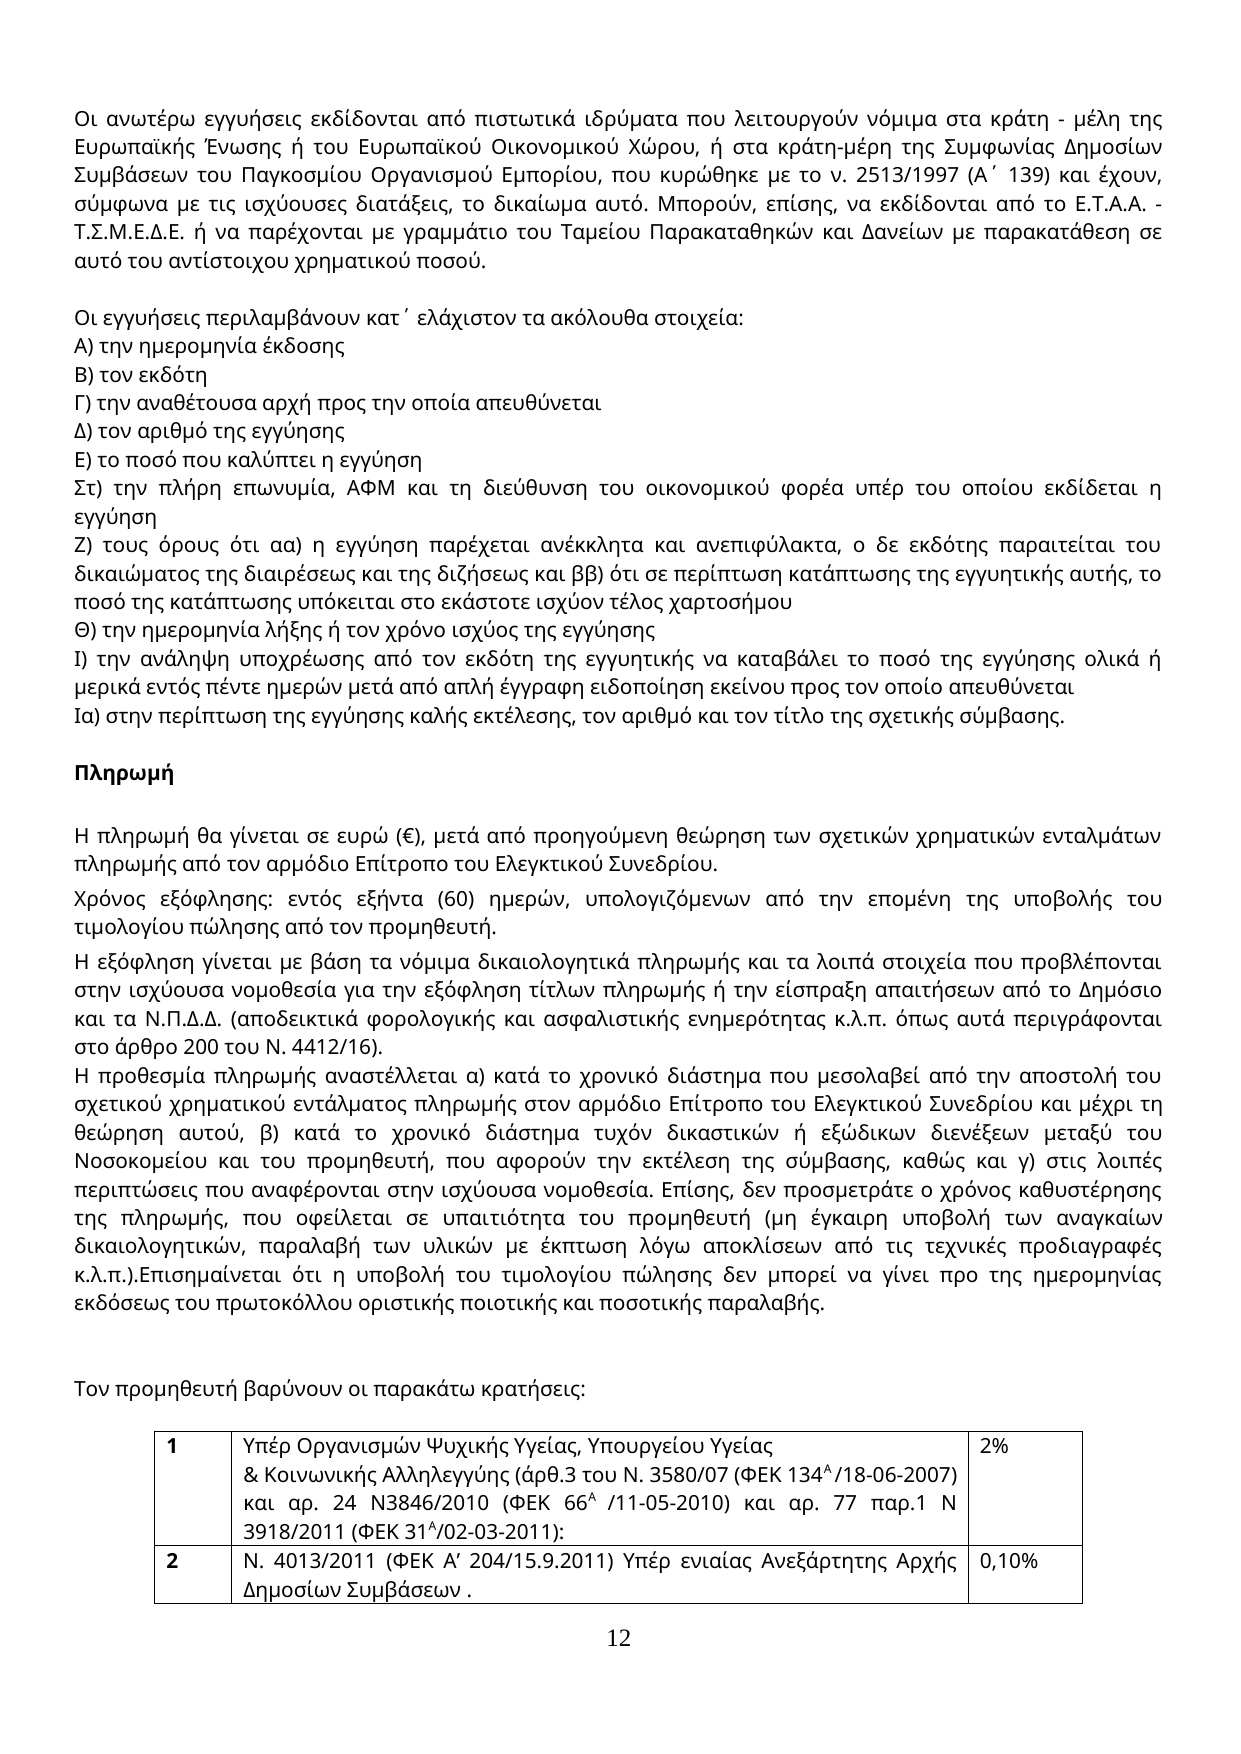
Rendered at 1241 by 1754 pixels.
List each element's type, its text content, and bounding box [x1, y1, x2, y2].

text Θ) την ημερομηνία λήξης ή τον χρόνο ισχύος της εγγύησης [74, 616, 1163, 644]
table_cell Ν. 4013/2011 (ΦΕΚ Α’ 204/15.9.2011) Υπέρ ενιαίας Ανεξάρτητης Αρχής Δημοσίων Συμβάσεων . [232, 1546, 968, 1603]
text Τον προμηθευτή βαρύνουν οι παρακάτω κρατήσεις: [74, 1374, 1163, 1402]
text Πληρωμή [74, 758, 1163, 786]
text Η προθεσμία πληρωμής αναστέλλεται α) κατά το χρονικό διάστημα που μεσολαβεί από την αποστολή του σχετικού χρηματικού εντάλματος πληρωμής στον αρμόδιο Επίτροπο του Ελεγκτικού Συνεδρίου και μέχρι τη θεώρηση αυτού, β) κατά το χρονικό διάστημα τυχόν δικαστικών ή εξώδικων διενέξεων μεταξύ του Νοσοκομείου και του προμηθευτή, που αφορούν την εκτέλεση της σύμβασης, καθώς και γ) στις λοιπές περιπτώσεις που αναφέρονται στην ισχύουσα νομοθεσία. Επίσης, δεν προσμετράτε ο χρόνος καθυστέρησης της πληρωμής, που οφείλεται σε υπαιτιότητα του προμηθευτή (μη έγκαιρη υποβολή των αναγκαίων δικαιολογητικών, παραλαβή των υλικών με έκπτωση λόγω αποκλίσεων από τις τεχνικές προδιαγραφές κ.λ.π.).Επισημαίνεται ότι η υποβολή του τιμολογίου πώλησης δεν μπορεί να γίνει προ της ημερομηνίας εκδόσεως του πρωτοκόλλου οριστικής ποιοτικής και ποσοτικής παραλαβής. [74, 1061, 1163, 1317]
table_header Υπέρ Οργανισμών Ψυχικής Υγείας, Υπουργείου Υγείας & Κοινωνικής Αλληλεγγύης (άρθ.3 του Ν. 3580/07 (ΦΕΚ 134Α /18-06-2007) και αρ. 24 Ν3846/2010 (ΦΕΚ 66Α /11-05-2010) και αρ. 77 παρ.1 Ν 3918/2011 (ΦΕΚ 31Α/02-03-2011): [232, 1432, 968, 1545]
text Δ) τον αριθμό της εγγύησης [74, 417, 1163, 445]
text Η εξόφληση γίνεται με βάση τα νόμιμα δικαιολογητικά πληρωμής και τα λοιπά στοιχεία που προβλέπονται στην ισχύουσα νομοθεσία για την εξόφληση τίτλων πληρωμής ή την είσπραξη απαιτήσεων από το Δημόσιο και τα Ν.Π.Δ.Δ. (αποδεικτικά φορολογικής και ασφαλιστικής ενημερότητας κ.λ.π. όπως αυτά περιγράφονται στο άρθρο 200 του Ν. 4412/16). [74, 947, 1163, 1061]
text Ια) στην περίπτωση της εγγύησης καλής εκτέλεσης, τον αριθμό και τον τίτλο της σχετικής σύμβασης. [74, 701, 1163, 729]
text Γ) την αναθέτουσα αρχή προς την οποία απευθύνεται [74, 388, 1163, 417]
text Οι εγγυήσεις περιλαμβάνουν κατ΄ ελάχιστον τα ακόλουθα στοιχεία: [74, 303, 1163, 331]
text Στ) την πλήρη επωνυμία, ΑΦΜ και τη διεύθυνση του οικονομικού φορέα υπέρ του οποίου εκδίδεται η εγγύηση [74, 473, 1163, 530]
text Α) την ημερομηνία έκδοσης [74, 331, 1163, 360]
table_header 1 [155, 1432, 231, 1545]
text Οι ανωτέρω εγγυήσεις εκδίδονται από πιστωτικά ιδρύματα που λειτουργούν νόμιμα στα κράτη - μέλη της Ευρωπαϊκής Ένωσης ή του Ευρωπαϊκού Οικονομικού Χώρου, ή στα κράτη-μέρη της Συμφωνίας Δημοσίων Συμβάσεων του Παγκοσμίου Οργανισμού Εμπορίου, που κυρώθηκε με το ν. 2513/1997 (Α΄ 139) και έχουν, σύμφωνα με τις ισχύουσες διατάξεις, το δικαίωμα αυτό. Μπορούν, επίσης, να εκδίδονται από το Ε.Τ.Α.Α. - Τ.Σ.Μ.Ε.Δ.Ε. ή να παρέχονται με γραμμάτιο του Ταμείου Παρακαταθηκών και Δανείων με παρακατάθεση σε αυτό του αντίστοιχου χρηματικού ποσού. [74, 104, 1163, 274]
text Ε) το ποσό που καλύπτει η εγγύηση [74, 445, 1163, 473]
text Ι) την ανάληψη υποχρέωσης από τον εκδότη της εγγυητικής να καταβάλει το ποσό της εγγύησης ολικά ή μερικά εντός πέντε ημερών μετά από απλή έγγραφη ειδοποίηση εκείνου προς τον οποίο απευθύνεται [74, 644, 1163, 701]
text Β) τον εκδότη [74, 360, 1163, 388]
text Ζ) τους όρους ότι αα) η εγγύηση παρέχεται ανέκκλητα και ανεπιφύλακτα, ο δε εκδότης παραιτείται του δικαιώματος της διαιρέσεως και της διζήσεως και ββ) ότι σε περίπτωση κατάπτωσης της εγγυητικής αυτής, το ποσό της κατάπτωσης υπόκειται στο εκάστοτε ισχύον τέλος χαρτοσήμου [74, 530, 1163, 616]
text Χρόνος εξόφλησης: εντός εξήντα (60) ημερών, υπολογιζόμενων από την επομένη της υποβολής του τιμολογίου πώλησης από τον προμηθευτή. [74, 884, 1163, 941]
table_cell 0,10% [969, 1546, 1082, 1603]
text H πληρωμή θα γίνεται σε ευρώ (€), μετά από προηγούμενη θεώρηση των σχετικών χρηματικών ενταλμάτων πληρωμής από τον αρμόδιο Επίτροπο του Ελεγκτικού Συνεδρίου. [74, 821, 1163, 878]
table_header 2% [969, 1432, 1082, 1545]
table_cell 2 [155, 1546, 231, 1603]
